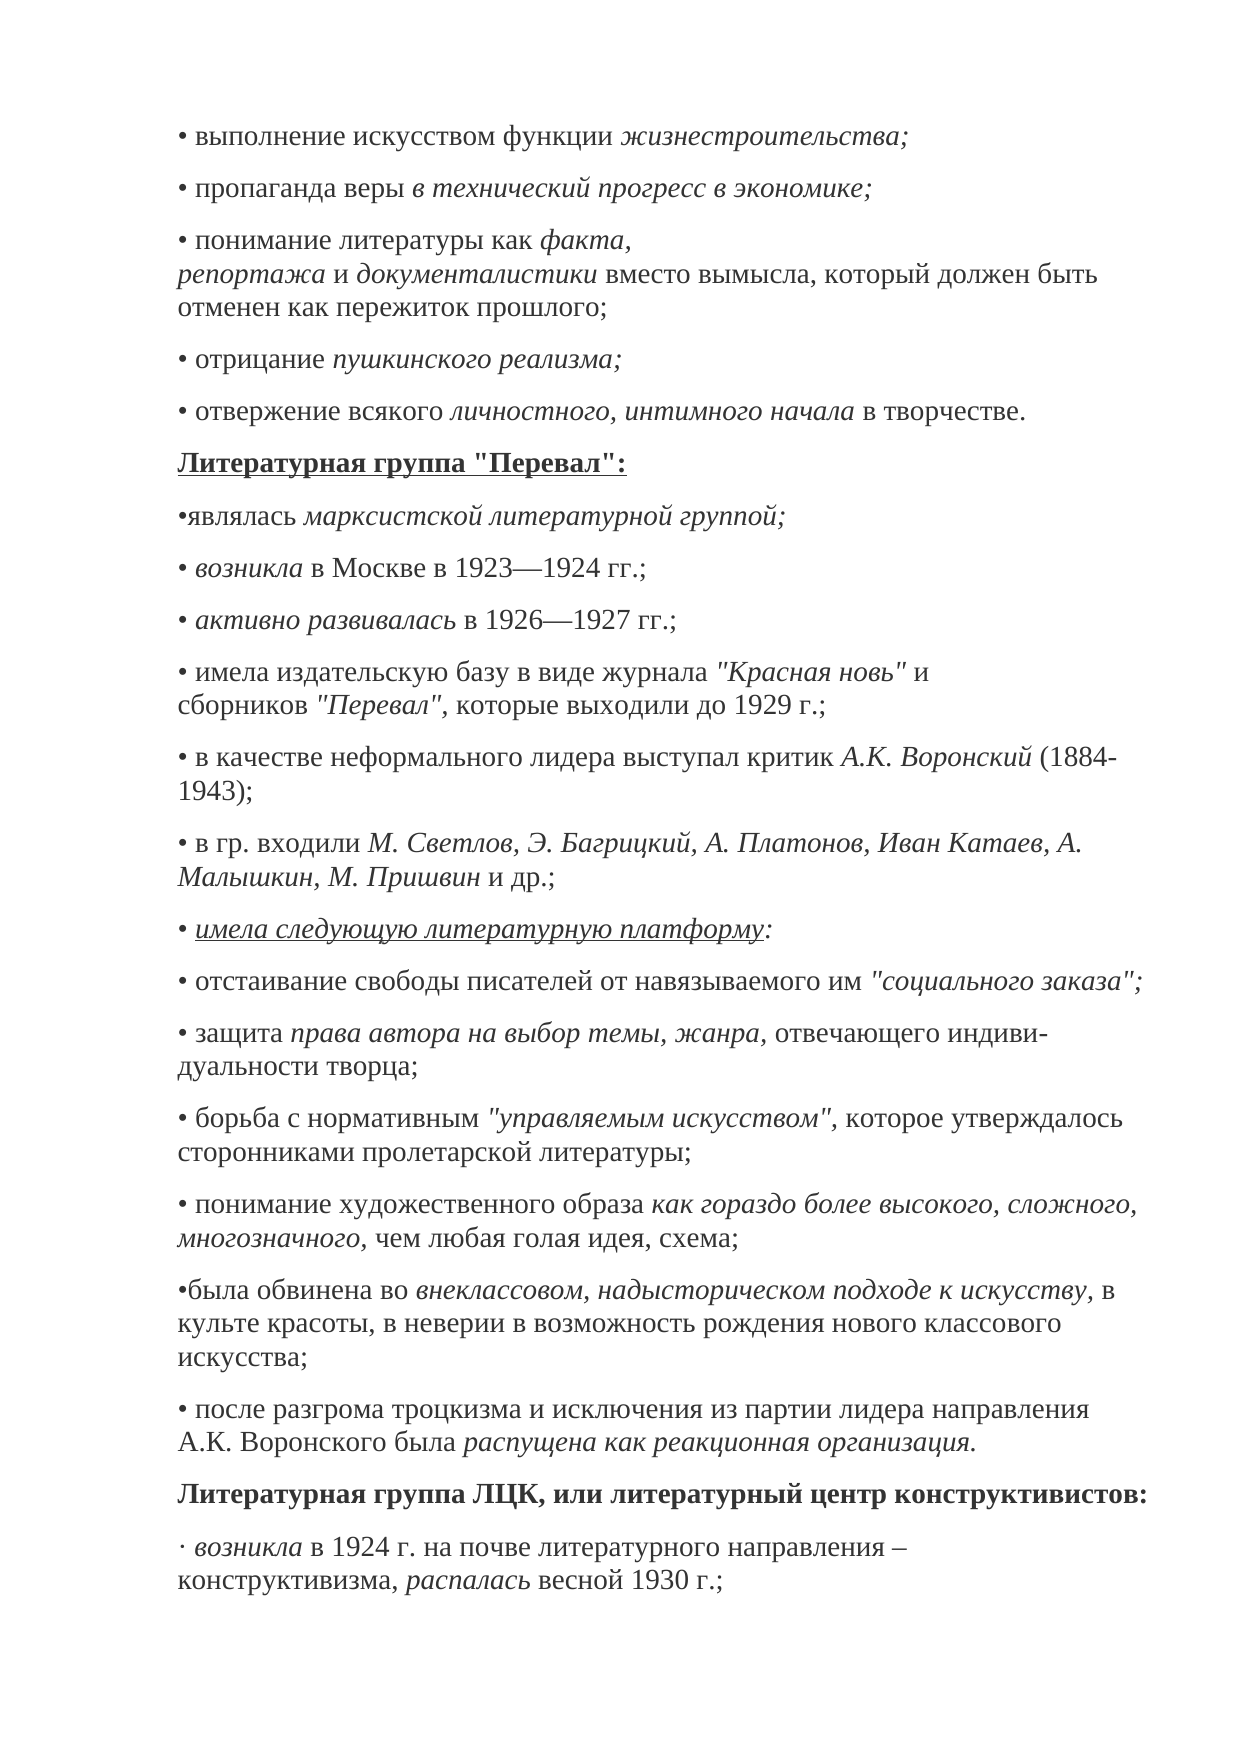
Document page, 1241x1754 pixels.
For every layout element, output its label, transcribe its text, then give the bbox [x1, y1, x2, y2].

text • после разгрома троцкизма и исключения из партии лидера направления А.К. Воронского была распущена как реакционная организация. [177, 1391, 1152, 1458]
text • в качестве неформального лидера выступал критик А.К. Воронский (1884-1943); [177, 739, 1152, 807]
text • отстаивание свободы писателей от навязываемого им "социального заказа"; [177, 963, 1152, 996]
text •была обвинена во внеклассовом, надысторическом подходе к искусству, в культе красоты, в неверии в возможность рождения нового классового искусства; [177, 1272, 1152, 1372]
text • имела издательскую базу в виде журнала "Красная новь" и сборников "Перевал", которые выходили до 1929 г.; [177, 654, 1152, 721]
text •являлась марксистской литературной группой; [177, 498, 1152, 531]
text • борьба с нормативным "управляемым искусством", которое утверждалось сторонниками пролетарской литературы; [177, 1101, 1152, 1168]
text • понимание художественного образа как гораздо более высокого, сложного, многозначного, чем любая голая идея, схема; [177, 1186, 1152, 1253]
text • защита права автора на выбор темы, жанра, отвечающего индивидуальности творца; [177, 1015, 1152, 1082]
text • активно развивалась в 1926—1927 гг.; [177, 602, 1152, 635]
text • выполнение искусством функции жизнестроительства; [177, 118, 1152, 152]
text • в гр. входили М. Светлов, Э. Багрицкий, А. Платонов, Иван Катаев, А. Малышкин, М. Пришвин и др.; [177, 825, 1152, 892]
text • понимание литературы как факта, репортажа и документалистики вместо вымысла, который должен быть отменен как пережиток прошлого; [177, 222, 1152, 323]
text Литературная группа "Перевал": [177, 446, 1152, 479]
text • пропаганда веры в технический прогресс в экономике; [177, 170, 1152, 204]
text Литературная группа ЛЦК, или литературный центр конструктивистов: [177, 1477, 1152, 1510]
text • возникла в Москве в 1923—1924 гг.; [177, 550, 1152, 583]
text • отрицание пушкинского реализма; [177, 341, 1152, 375]
text • имела следующую литературную платформу: [177, 911, 1152, 944]
text · возникла в 1924 г. на почве литературного направления – конструктивизма, распалась весной 1930 г.; [177, 1529, 1152, 1596]
text • отвержение всякого личностного, интимного начала в творчестве. [177, 393, 1152, 427]
